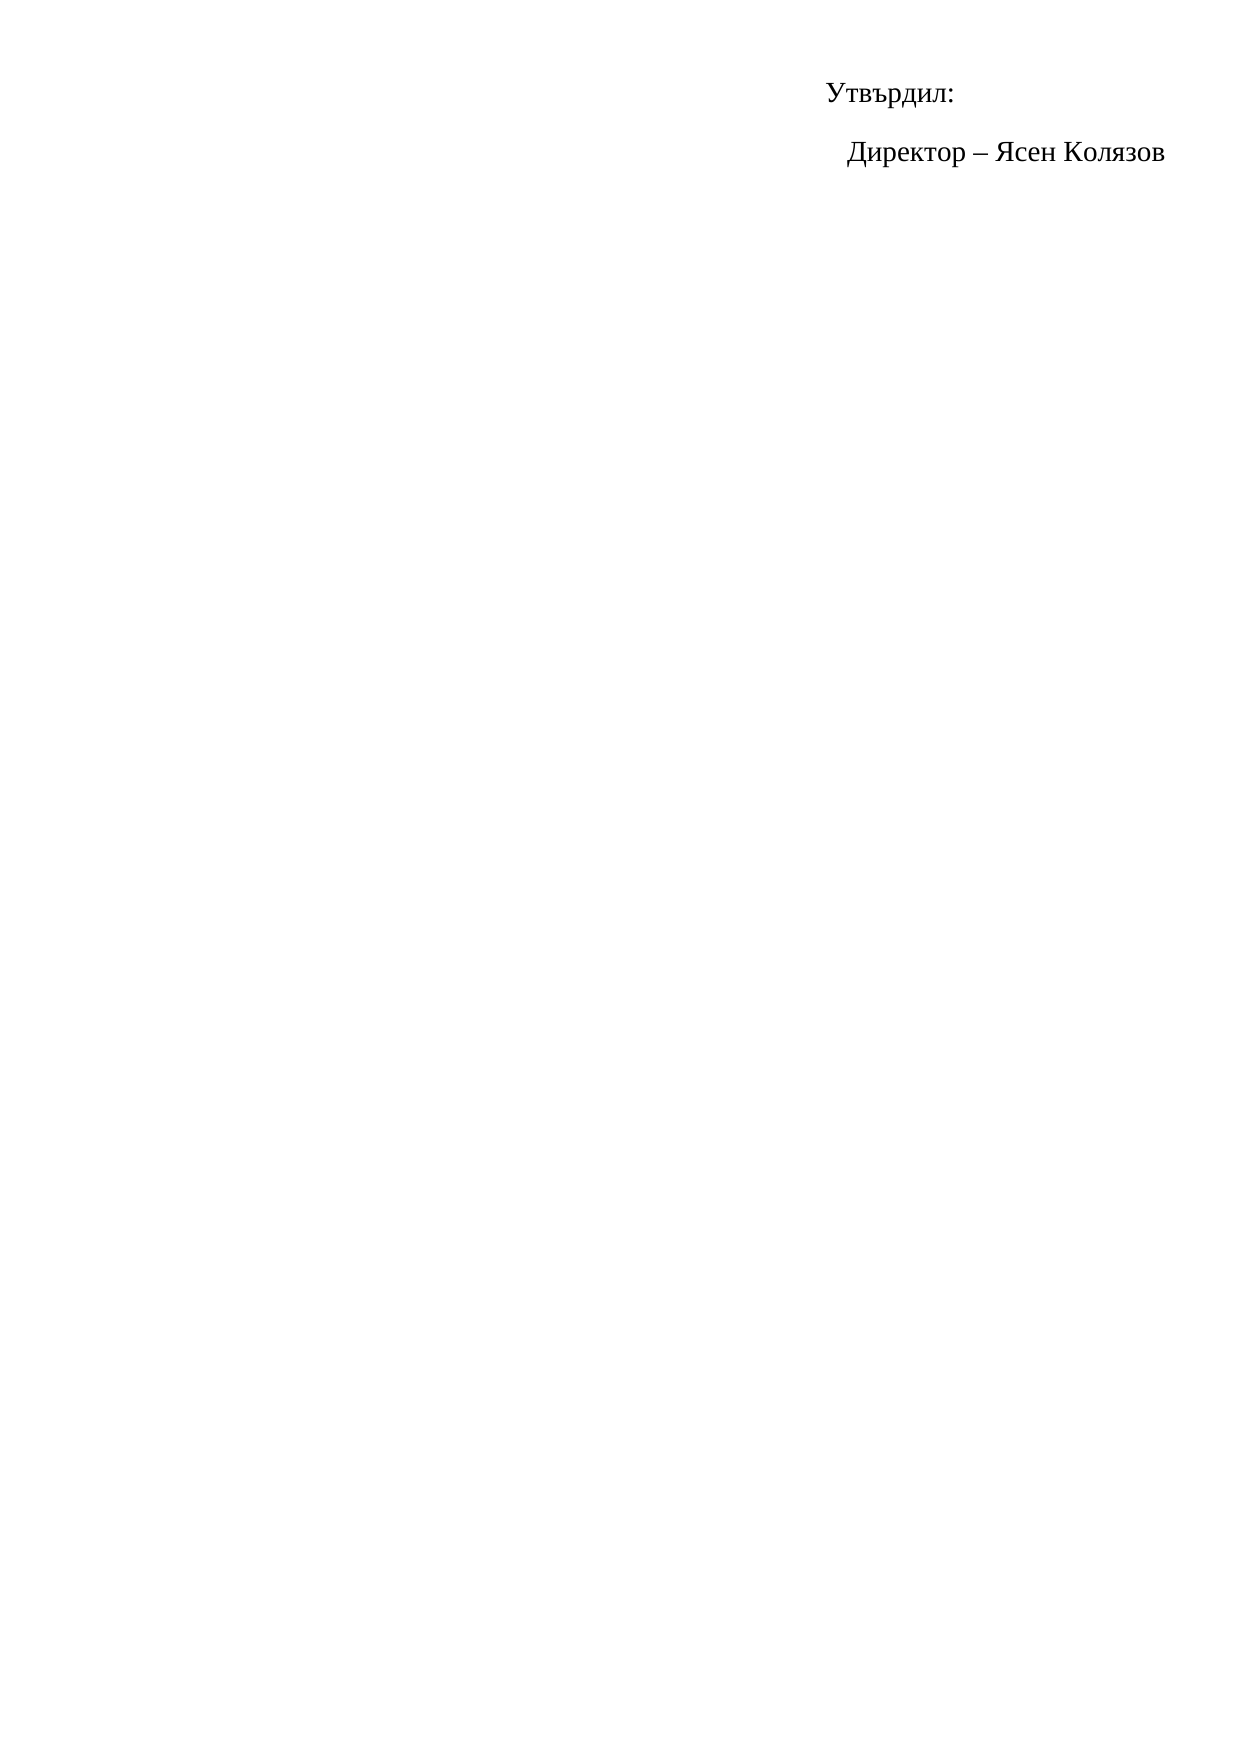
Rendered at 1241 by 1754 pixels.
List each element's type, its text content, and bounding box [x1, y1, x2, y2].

text Утвърдил: [75, 75, 1165, 108]
text Директор – Ясен Колязов [75, 134, 1165, 168]
